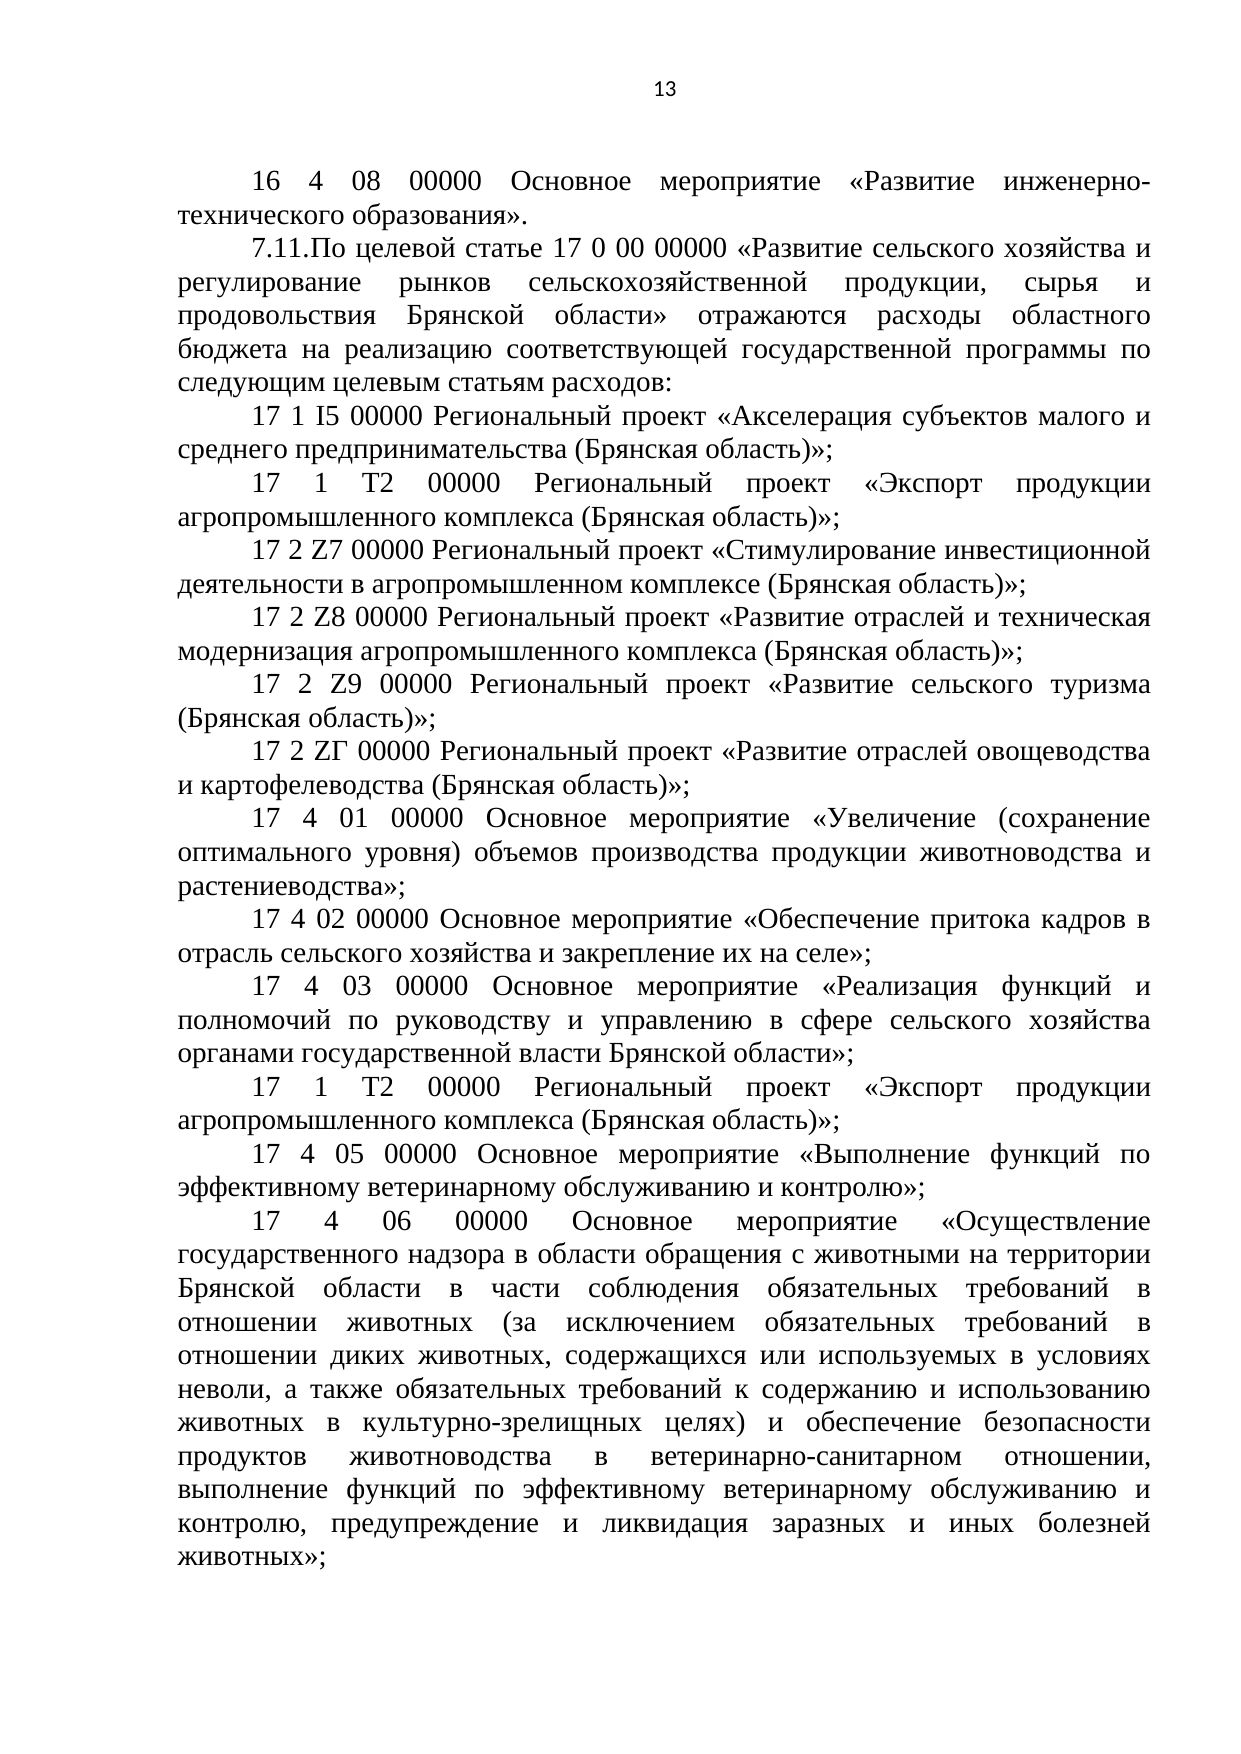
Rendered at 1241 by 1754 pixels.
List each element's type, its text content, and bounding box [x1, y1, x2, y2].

text 17 1 I5 00000 Региональный проект «Акселерация субъектов малого и среднего предпринимательства (Брянская область)»; [177, 398, 1152, 465]
text 17 2 ZГ 00000 Региональный проект «Развитие отраслей овощеводства и картофелеводства (Брянская область)»; [177, 733, 1152, 801]
text 17 1 T2 00000 Региональный проект «Экспорт продукции агропромышленного комплекса (Брянская область)»; [177, 465, 1152, 532]
text 17 4 06 00000 Основное мероприятие «Осуществление государственного надзора в области обращения с животными на территории Брянской области в части соблюдения обязательных требований в отношении животных (за исключением обязательных требований в отношении диких животных, содержащихся или используемых в условиях неволи, а также обязательных требований к содержанию и использованию животных в культурно-зрелищных целях) и обеспечение безопасности продуктов животноводства в ветеринарно-санитарном отношении, выполнение функций по эффективному ветеринарному обслуживанию и контролю, предупреждение и ликвидация заразных и иных болезней животных»; [177, 1203, 1152, 1572]
text 17 4 03 00000 Основное мероприятие «Реализация функций и полномочий по руководству и управлению в сфере сельского хозяйства органами государственной власти Брянской области»; [177, 968, 1152, 1069]
text 17 4 02 00000 Основное мероприятие «Обеспечение притока кадров в отрасль сельского хозяйства и закрепление их на селе»; [177, 901, 1152, 968]
text 17 4 05 00000 Основное мероприятие «Выполнение функций по эффективному ветеринарному обслуживанию и контролю»; [177, 1136, 1152, 1203]
text 17 2 Z7 00000 Региональный проект «Стимулирование инвестиционной деятельности в агропромышленном комплексе (Брянская область)»; [177, 532, 1152, 599]
text 17 4 01 00000 Основное мероприятие «Увеличение (сохранение оптимального уровня) объемов производства продукции животноводства и растениеводства»; [177, 801, 1152, 901]
text 16 4 08 00000 Основное мероприятие «Развитие инженерно-технического образования». [177, 163, 1152, 230]
list По целевой статье 17 0 00 00000 «Развитие сельского хозяйства и регулирование рынков сельскохозяйственной продукции, сырья и продовольствия Брянской области» отражаются расходы областного бюджета на реализацию соответствующей государственной программы по следующим целевым статьям расходов: [177, 230, 1152, 398]
text 17 1 T2 00000 Региональный проект «Экспорт продукции агропромышленного комплекса (Брянская область)»; [177, 1069, 1152, 1136]
text 17 2 Z8 00000 Региональный проект «Развитие отраслей и техническая модернизация агропромышленного комплекса (Брянская область)»; [177, 599, 1152, 666]
text 17 2 Z9 00000 Региональный проект «Развитие сельского туризма (Брянская область)»; [177, 666, 1152, 733]
